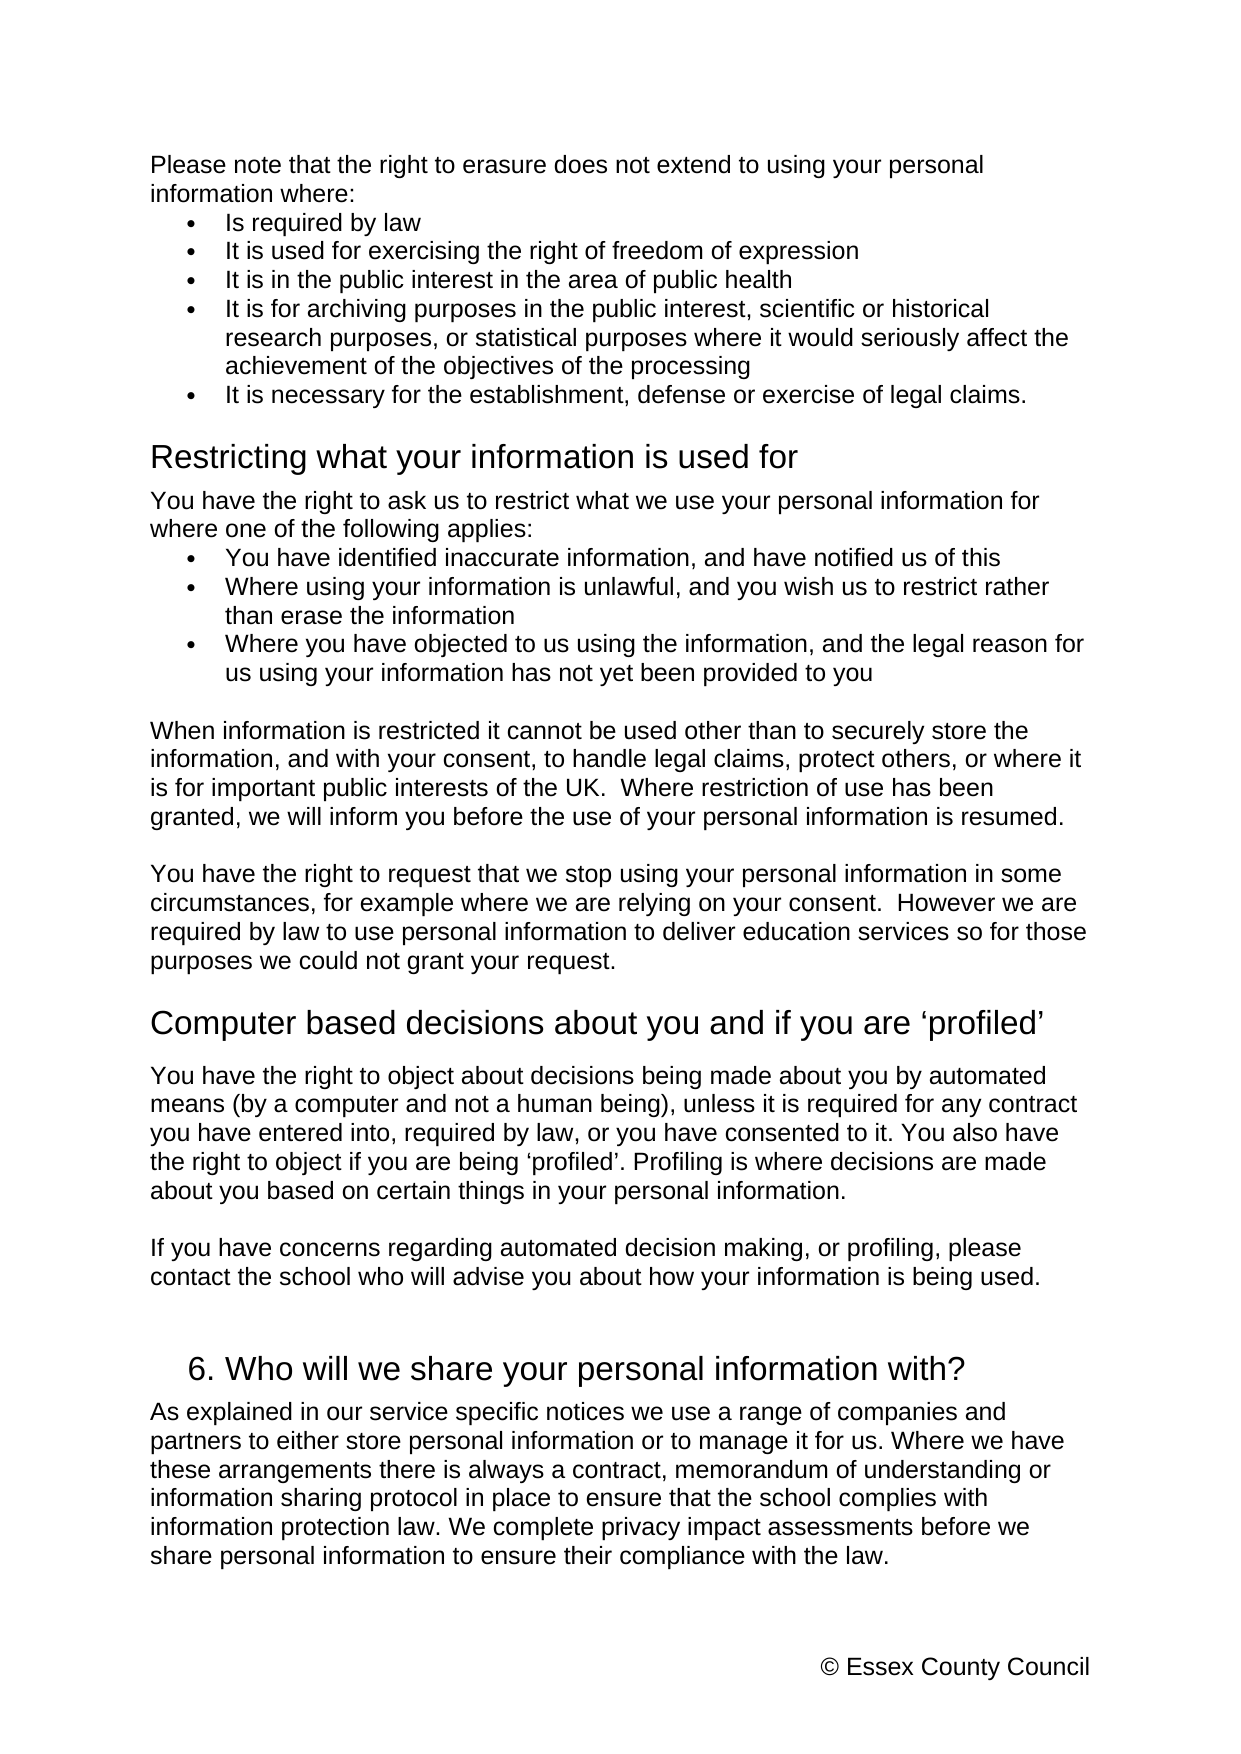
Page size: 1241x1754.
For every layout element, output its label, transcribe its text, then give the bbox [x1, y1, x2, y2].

list It is necessary for the establishment, defense or exercise of legal claims. [187, 380, 1090, 409]
text Restricting what your information is used for [150, 437, 1090, 476]
list Is required by law [187, 207, 1090, 236]
list It is for archiving purposes in the public interest, scientific or historical research purposes, or statistical purposes where it would seriously affect the achievement of the objectives of the processing [187, 294, 1090, 380]
list It is in the public interest in the area of public health [187, 265, 1090, 294]
text If you have concerns regarding automated decision making, or profiling, please contact the school who will advise you about how your information is being used. [150, 1233, 1090, 1291]
text You have the right to ask us to restrict what we use your personal information for where one of the following applies: [150, 486, 1090, 543]
list You have identified inaccurate information, and have notified us of this [187, 543, 1090, 572]
text Please note that the right to erasure does not extend to using your personal information where: [150, 150, 1090, 207]
list Where you have objected to us using the information, and the legal reason for us using your information has not yet been provided to you [187, 629, 1090, 687]
list Who will we share your personal information with? [187, 1349, 1090, 1387]
text You have the right to object about decisions being made about you by automated means (by a computer and not a human being), unless it is required for any contract you have entered into, required by law, or you have consented to it. You also have the right to object if you are being ‘profiled’. Profiling is where decisions are made about you based on certain things in your personal information. [150, 1061, 1090, 1204]
list It is used for exercising the right of freedom of expression [187, 236, 1090, 265]
list Where using your information is unlawful, and you wish us to restrict rather than erase the information [187, 572, 1090, 629]
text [150, 1397, 1090, 1598]
text You have the right to request that we stop using your personal information in some circumstances, for example where we are relying on your consent. However we are required by law to use personal information to deliver education services so for those purposes we could not grant your request. [150, 859, 1090, 974]
text When information is restricted it cannot be used other than to securely store the information, and with your consent, to handle legal claims, protect others, or where it is for important public interests of the UK. Where restriction of use has been granted, we will inform you before the use of your personal information is resumed. [150, 716, 1090, 831]
text Computer based decisions about you and if you are ‘profiled’ [150, 1003, 1090, 1042]
